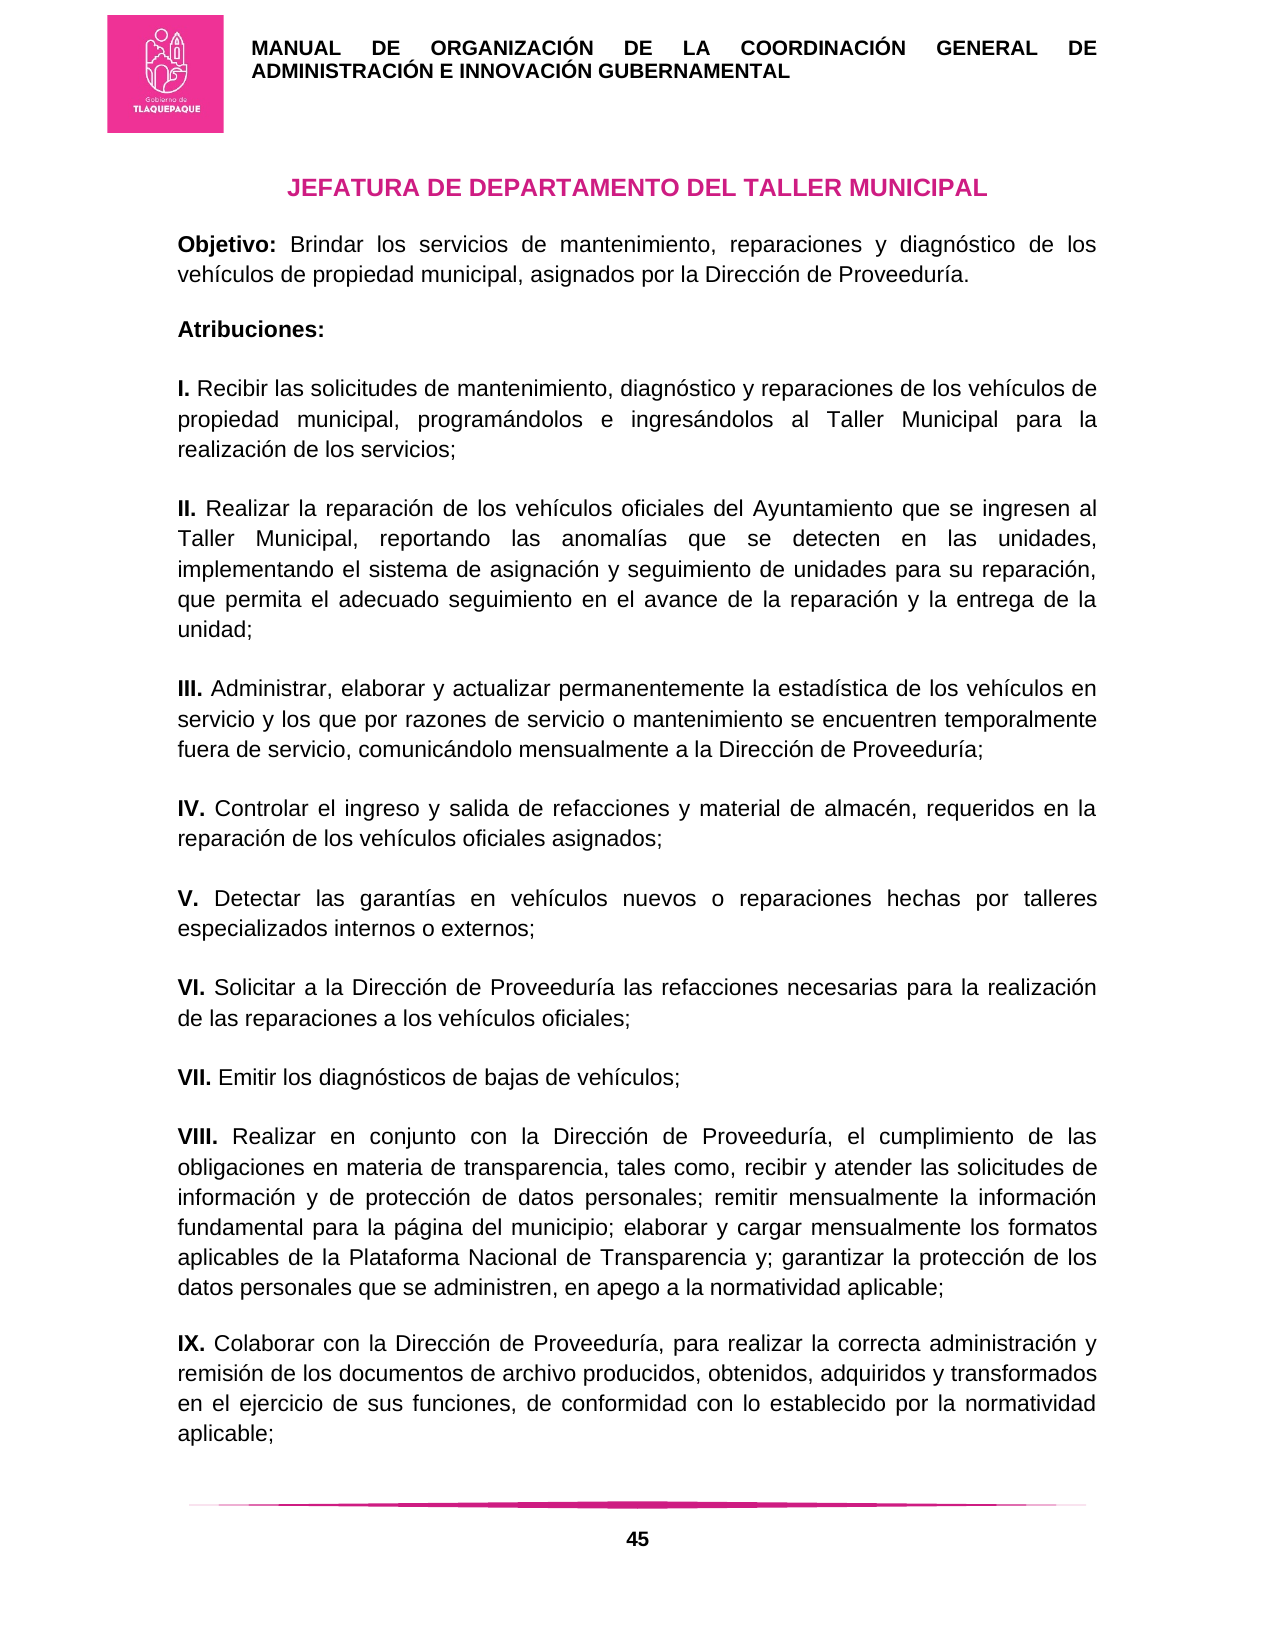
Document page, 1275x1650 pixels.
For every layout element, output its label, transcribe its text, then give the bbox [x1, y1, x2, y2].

picture [107, 15, 224, 133]
text IV. Controlar el ingreso y salida de refacciones y material de almacén, requeridos en la reparación de los vehículos oficiales asignados; [177, 795, 1098, 852]
text Objetivo: Brindar los servicios de mantenimiento, reparaciones y diagnóstico de los vehículos de propiedad municipal, asignados por la Dirección de Proveeduría. [177, 231, 1098, 287]
text VIII. Realizar en conjunto con la Dirección de Proveeduría, el cumplimiento de las obligaciones en materia de transparencia, tales como, recibir y atender las solicitudes de información y de protección de datos personales; remitir mensualmente la información fundamental para la página del municipio; elaborar y cargar mensualmente los formatos aplicables de la Plataforma Nacional de Transparencia y; garantizar la protección de los datos personales que se administren, en apego a la normatividad aplicable; [177, 1123, 1098, 1301]
text I. Recibir las solicitudes de mantenimiento, diagnóstico y reparaciones de los vehículos de propiedad municipal, programándolos e ingresándolos al Taller Municipal para la realización de los servicios; [177, 375, 1098, 462]
text IX. Colaborar con la Dirección de Proveeduría, para realizar la correcta administración y remisión de los documentos de archivo producidos, obtenidos, adquiridos y transformados en el ejercicio de sus funciones, de conformidad con lo establecido por la normatividad aplicable; [177, 1329, 1098, 1447]
text V. Detectar las garantías en vehículos nuevos o reparaciones hechas por talleres especializados internos o externos; [177, 885, 1098, 941]
text JEFATURA DE DEPARTAMENTO DEL TALLER MUNICIPAL [177, 173, 1098, 201]
list II. Realizar la reparación de los vehículos oficiales del Ayuntamiento que se ingresen al Taller Municipal, reportando las anomalías que se detecten en las unidades, implementando el sistema de asignación y seguimiento de unidades para su reparación, que permita el adecuado seguimiento en el avance de la reparación y la entrega de la unidad; [177, 495, 1098, 642]
text III. Administrar, elaborar y actualizar permanentemente la estadística de los vehículos en servicio y los que por razones de servicio o mantenimiento se encuentren temporalmente fuera de servicio, comunicándolo mensualmente a la Dirección de Proveeduría; [177, 675, 1098, 762]
text VI. Solicitar a la Dirección de Proveeduría las refacciones necesarias para la realización de las reparaciones a los vehículos oficiales; [177, 974, 1098, 1031]
text VII. Emitir los diagnósticos de bajas de vehículos; [177, 1064, 1098, 1090]
text Atribuciones: [177, 316, 1098, 342]
